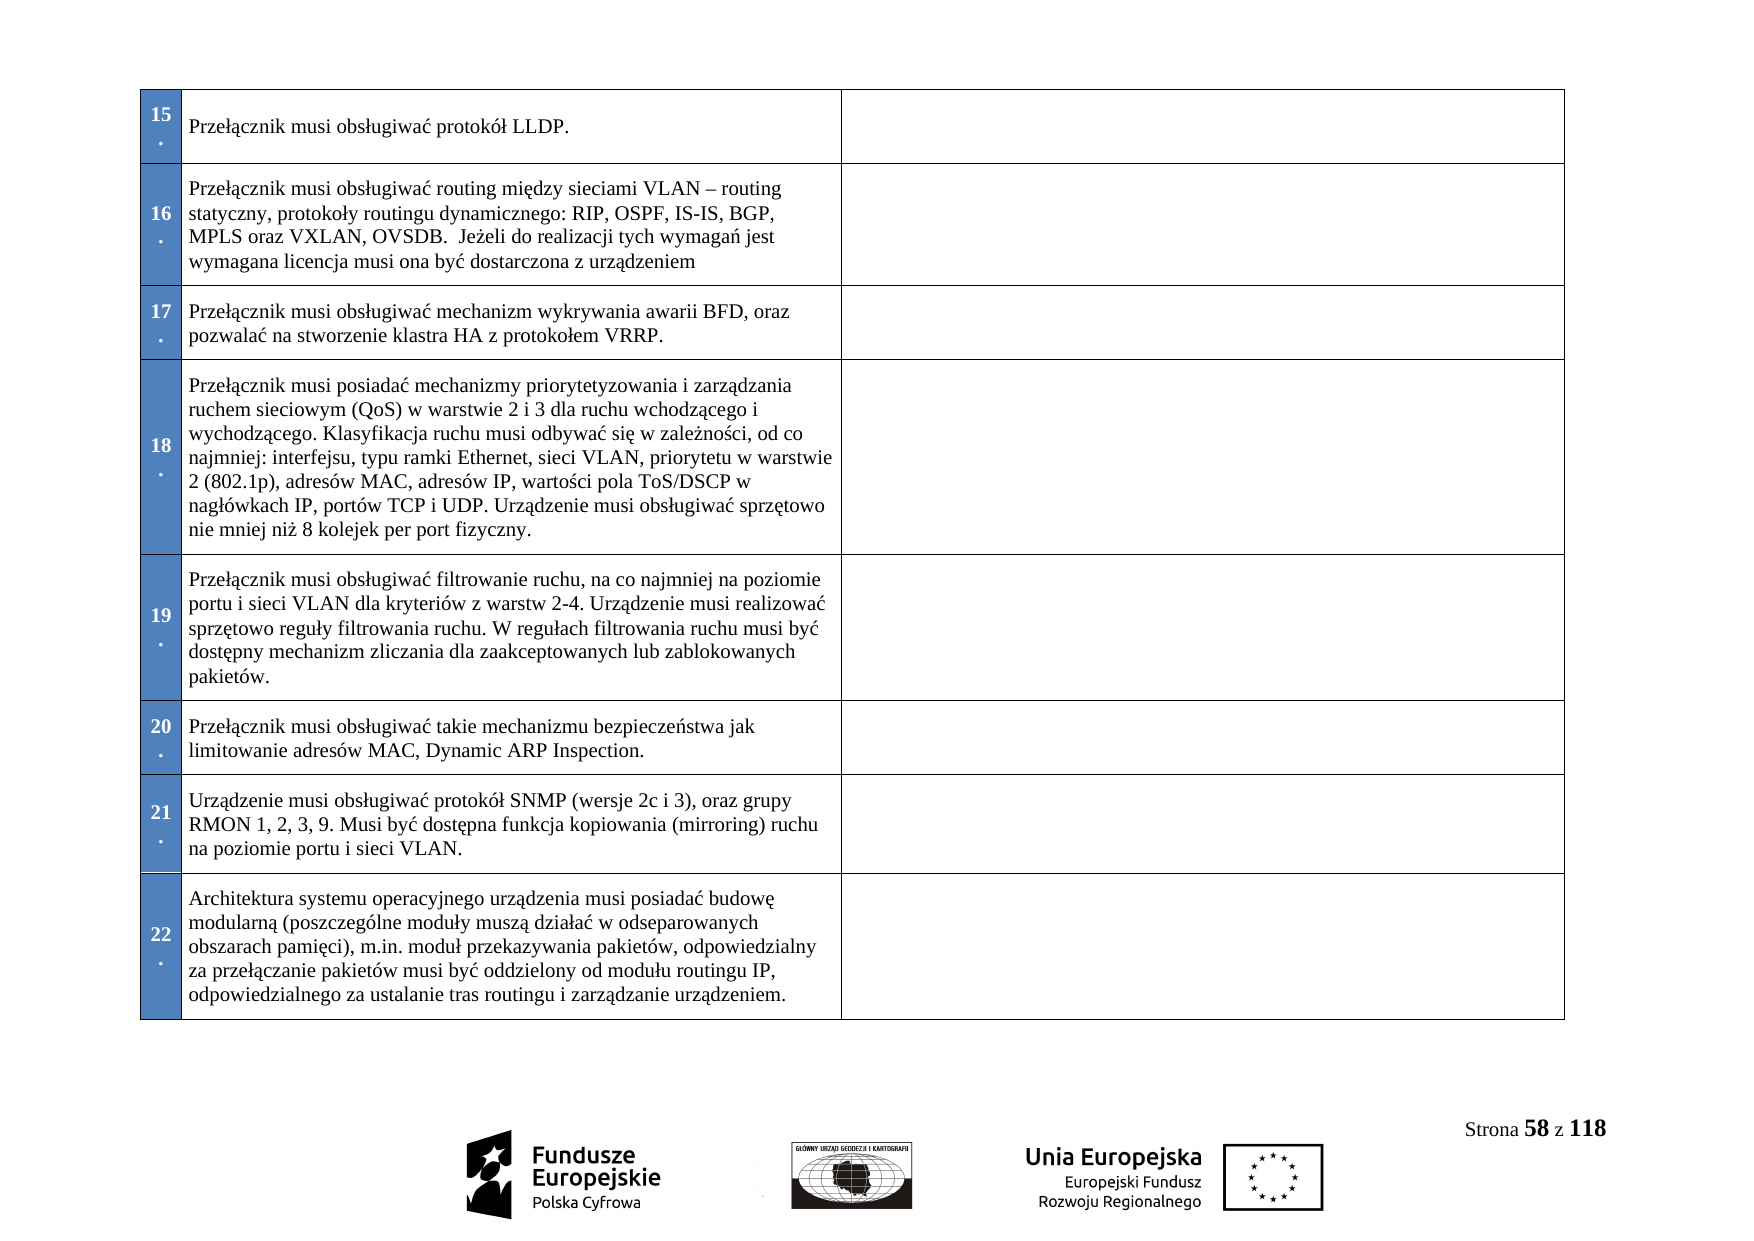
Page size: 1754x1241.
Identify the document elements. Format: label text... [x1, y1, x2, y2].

table_cell [842, 286, 1564, 359]
table_cell 22. [141, 874, 181, 1019]
table_cell 15. [141, 90, 181, 163]
table_cell [842, 701, 1564, 774]
table_cell Urządzenie musi obsługiwać protokół SNMP (wersje 2c i 3), oraz grupy RMON 1, 2, 3, 9. Musi być dostępna funkcja kopiowania (mirroring) ruchu na poziomie portu i sieci VLAN. [182, 775, 841, 872]
table_cell 18. [141, 360, 181, 554]
table_cell [842, 555, 1564, 700]
table_cell 16. [141, 164, 181, 285]
table_cell [842, 164, 1564, 285]
table_cell [842, 90, 1564, 163]
table_cell [842, 874, 1564, 1019]
table_cell [842, 360, 1564, 554]
table_cell [842, 775, 1564, 872]
table_cell 19. [141, 555, 181, 700]
table_cell 20. [141, 701, 181, 774]
table_cell Przełącznik musi obsługiwać filtrowanie ruchu, na co najmniej na poziomie portu i sieci VLAN dla kryteriów z warstw 2-4. Urządzenie musi realizować sprzętowo reguły filtrowania ruchu. W regułach filtrowania ruchu musi być dostępny mechanizm zliczania dla zaakceptowanych lub zablokowanych pakietów. [182, 555, 841, 700]
table_cell 17. [141, 286, 181, 359]
table_cell Architektura systemu operacyjnego urządzenia musi posiadać budowę modularną (poszczególne moduły muszą działać w odseparowanych obszarach pamięci), m.in. moduł przekazywania pakietów, odpowiedzialny za przełączanie pakietów musi być oddzielony od modułu routingu IP, odpowiedzialnego za ustalanie tras routingu i zarządzanie urządzeniem. [182, 874, 841, 1019]
table_cell Przełącznik musi posiadać mechanizmy priorytetyzowania i zarządzania ruchem sieciowym (QoS) w warstwie 2 i 3 dla ruchu wchodzącego i wychodzącego. Klasyfikacja ruchu musi odbywać się w zależności, od co najmniej: interfejsu, typu ramki Ethernet, sieci VLAN, priorytetu w warstwie 2 (802.1p), adresów MAC, adresów IP, wartości pola ToS/DSCP w nagłówkach IP, portów TCP i UDP. Urządzenie musi obsługiwać sprzętowo nie mniej niż 8 kolejek per port fizyczny. [182, 360, 841, 554]
picture [444, 1107, 1343, 1239]
table_cell Przełącznik musi obsługiwać mechanizm wykrywania awarii BFD, oraz pozwalać na stworzenie klastra HA z protokołem VRRP. [182, 286, 841, 359]
table_cell 21. [141, 775, 181, 872]
table_cell Przełącznik musi obsługiwać takie mechanizmu bezpieczeństwa jak limitowanie adresów MAC, Dynamic ARP Inspection. [182, 701, 841, 774]
table_cell Przełącznik musi obsługiwać protokół LLDP. [182, 90, 841, 163]
table_cell Przełącznik musi obsługiwać routing między sieciami VLAN – routing statyczny, protokoły routingu dynamicznego: RIP, OSPF, IS-IS, BGP, MPLS oraz VXLAN, OVSDB. Jeżeli do realizacji tych wymagań jest wymagana licencja musi ona być dostarczona z urządzeniem [182, 164, 841, 285]
